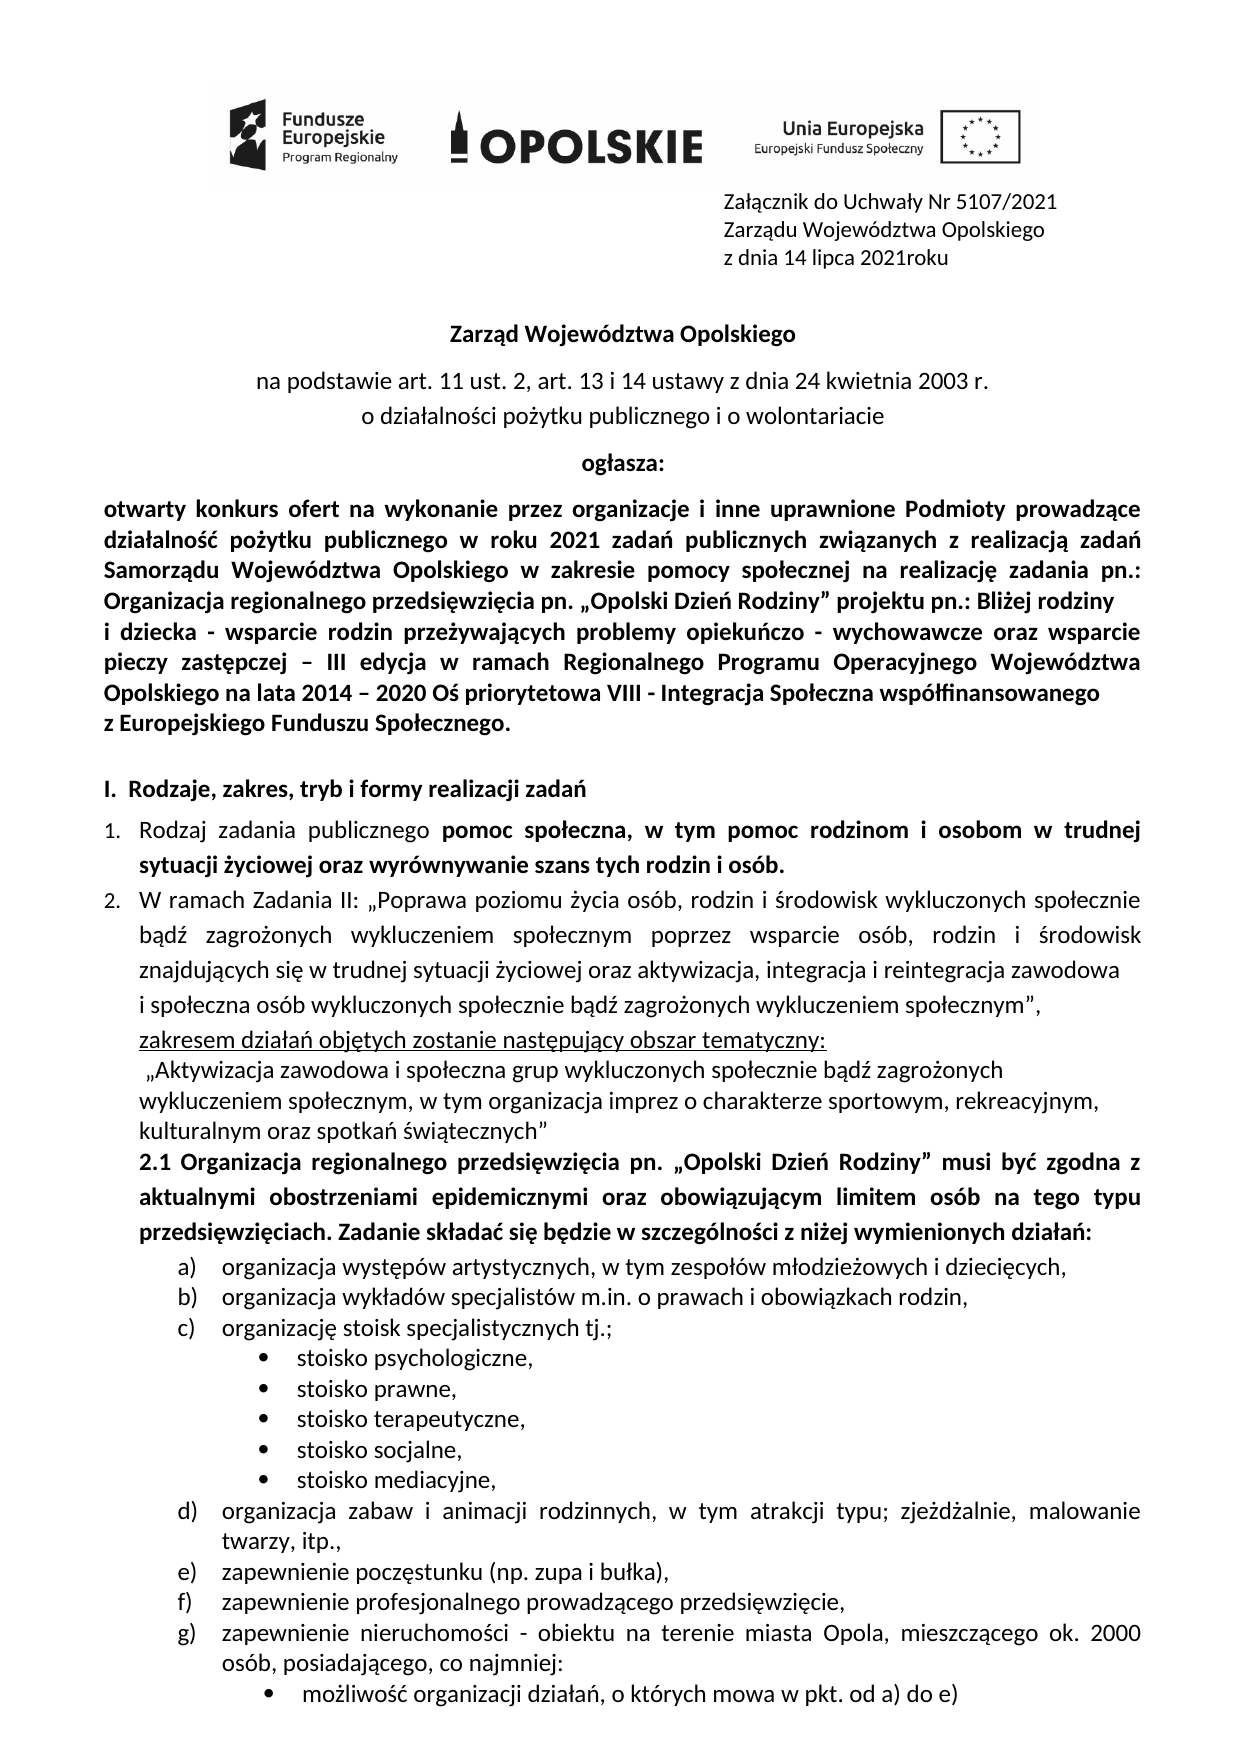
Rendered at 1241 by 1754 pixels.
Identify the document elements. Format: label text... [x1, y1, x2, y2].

list stoisko prawne, [259, 1373, 1142, 1403]
list stoisko psychologiczne, [259, 1342, 1142, 1373]
list stoisko socjalne, [259, 1434, 1142, 1464]
list organizacja zabaw i animacji rodzinnych, w tym atrakcji typu; zjeżdżalnie, malowanie twarzy, itp., [177, 1495, 1142, 1556]
text ogłasza: [103, 447, 1142, 477]
list organizację stoisk specjalistycznych tj.; [177, 1312, 1142, 1342]
text Zarząd Województwa Opolskiego [103, 318, 1142, 349]
text otwarty konkurs ofert na wykonanie przez organizacje i inne uprawnione Podmioty prowadzące działalność pożytku publicznego w roku 2021 zadań publicznych związanych z realizacją zadań Samorządu Województwa Opolskiego w zakresie pomocy społecznej na realizację zadania pn.: Organizacja regionalnego przedsięwzięcia pn. „Opolski Dzień Rodziny” projektu pn.: Bliżej rodziny i dziecka - wsparcie rodzin przeżywających problemy opiekuńczo - wychowawcze oraz wsparcie pieczy zastępczej – III edycja w ramach Regionalnego Programu Operacyjnego Województwa Opolskiego na lata 2014 – 2020 Oś priorytetowa VIII - Integracja Społeczna współfinansowanego z Europejskiego Funduszu Społecznego. [103, 494, 1142, 738]
text „Aktywizacja zawodowa i społeczna grup wykluczonych społecznie bądź zagrożonych wykluczeniem społecznym, w tym organizacja imprez o charakterze sportowym, rekreacyjnym, kulturalnym oraz spotkań świątecznych” [139, 1054, 1142, 1146]
text Załącznik do Uchwały Nr 5107/2021 [682, 187, 1142, 216]
text Zarządu Województwa Opolskiego [682, 216, 1142, 243]
list zapewnienie nieruchomości - obiektu na terenie miasta Opola, mieszczącego ok. 2000 osób, posiadającego, co najmniej: [177, 1617, 1142, 1678]
text o działalności pożytku publicznego i o wolontariacie [103, 400, 1142, 431]
list możliwość organizacji działań, o których mowa w pkt. od a) do e) [264, 1678, 1142, 1709]
picture [212, 81, 1038, 188]
text 2.1 Organizacja regionalnego przedsięwzięcia pn. „Opolski Dzień Rodziny” musi być zgodna z aktualnymi obostrzeniami epidemicznymi oraz obowiązującym limitem osób na tego typu przedsięwzięciach. Zadanie składać się będzie w szczególności z niżej wymienionych działań: [139, 1146, 1142, 1246]
text z dnia 14 lipca 2021roku [682, 243, 1142, 272]
list stoisko terapeutyczne, [259, 1403, 1142, 1434]
text zakresem działań objętych zostanie następujący obszar tematyczny: [139, 1024, 1142, 1054]
list stoisko mediacyjne, [259, 1464, 1142, 1495]
text I. Rodzaje, zakres, tryb i formy realizacji zadań [103, 773, 1142, 803]
list zapewnienie profesjonalnego prowadzącego przedsięwzięcie, [177, 1587, 1142, 1617]
list organizacja występów artystycznych, w tym zespołów młodzieżowych i dziecięcych, [177, 1251, 1142, 1281]
list organizacja wykładów specjalistów m.in. o prawach i obowiązkach rodzin, [177, 1281, 1142, 1312]
text na podstawie art. 11 ust. 2, art. 13 i 14 ustawy z dnia 24 kwietnia 2003 r. [103, 365, 1142, 396]
list Rodzaj zadania publicznego pomoc społeczna, w tym pomoc rodzinom i osobom w trudnej sytuacji życiowej oraz wyrównywanie szans tych rodzin i osób. [103, 814, 1142, 879]
list zapewnienie poczęstunku (np. zupa i bułka), [177, 1556, 1142, 1587]
list W ramach Zadania II: „Poprawa poziomu życia osób, rodzin i środowisk wykluczonych społecznie bądź zagrożonych wykluczeniem społecznym poprzez wsparcie osób, rodzin i środowisk znajdujących się w trudnej sytuacji życiowej oraz aktywizacja, integracja i reintegracja zawodowa i społeczna osób wykluczonych społecznie bądź zagrożonych wykluczeniem społecznym”, [103, 884, 1142, 1019]
